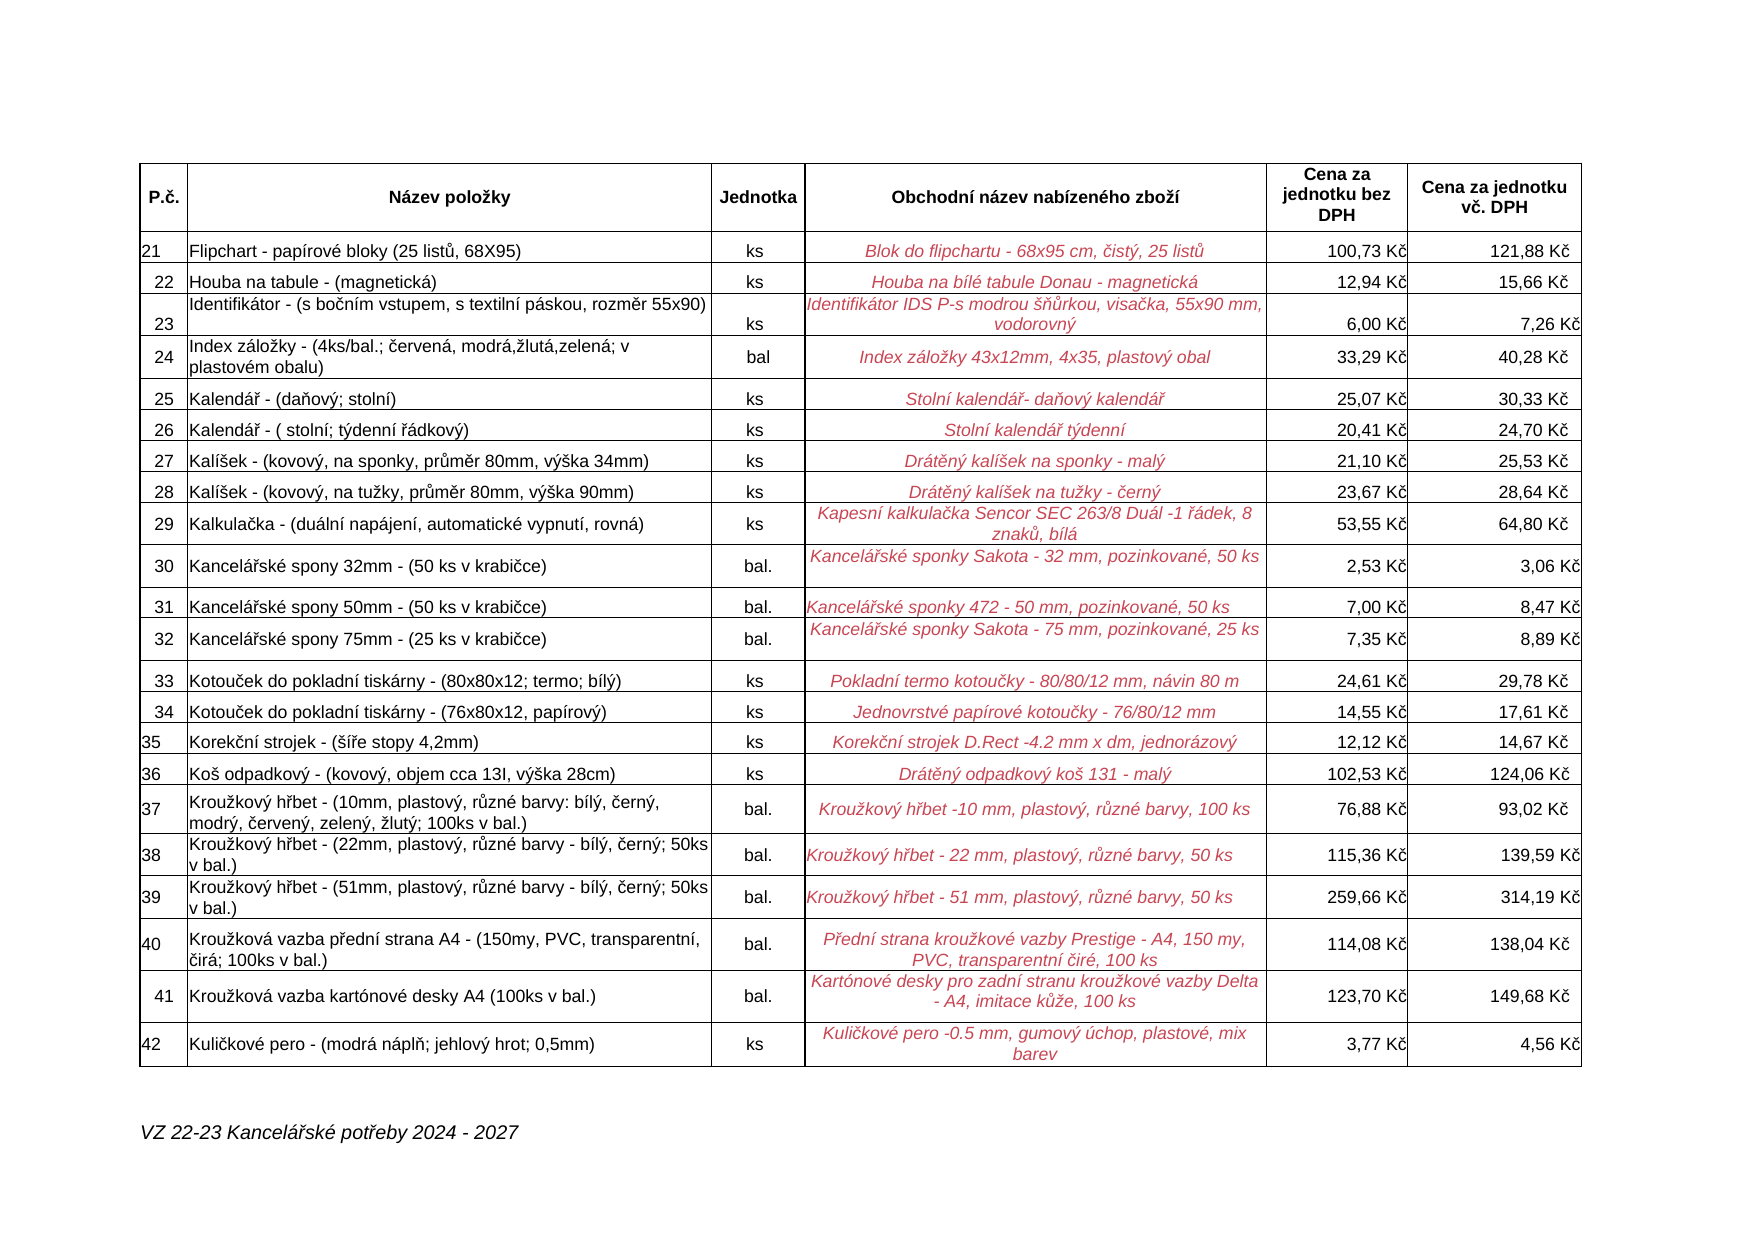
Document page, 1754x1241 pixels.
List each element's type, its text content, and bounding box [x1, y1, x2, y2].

table_cell Kroužkový hřbet - (51mm, plastový, různé barvy - bílý, černý; 50ks v bal.) [188, 876, 711, 918]
table_cell 23 [141, 294, 187, 334]
table_cell 259,66 Kč [1267, 876, 1407, 918]
table_cell Kancelářské spony 32mm - (50 ks v krabičce) [188, 545, 711, 587]
table_cell Kartónové desky pro zadní stranu kroužkové vazby Delta - A4, imitace kůže, 100 ks [806, 971, 1266, 1022]
table_cell Drátěný kalíšek na tužky - černý [806, 472, 1266, 502]
table_cell Kotouček do pokladní tiskárny - (76x80x12, papírový) [188, 692, 711, 722]
table_cell Identifikátor - (s bočním vstupem, s textilní páskou, rozměr 55x90) [188, 294, 711, 334]
table_cell 25,53 Kč [1408, 441, 1581, 471]
table_cell 22 [141, 263, 187, 293]
table_cell ks [712, 379, 804, 409]
table_cell Koš odpadkový - (kovový, objem cca 13I, výška 28cm) [188, 754, 711, 784]
table_cell Korekční strojek D.Rect -4.2 mm x dm, jednorázový [806, 723, 1266, 752]
table_cell ks [712, 472, 804, 502]
table_cell 12,94 Kč [1267, 263, 1407, 293]
table_cell Korekční strojek - (šíře stopy 4,2mm) [188, 723, 711, 752]
table_cell Drátěný odpadkový koš 131 - malý [806, 754, 1266, 784]
table_header Jednotka [712, 164, 804, 231]
table_cell 33,29 Kč [1267, 336, 1407, 378]
table_cell bal. [712, 545, 804, 587]
table_cell Přední strana kroužkové vazby Prestige - A4, 150 my, PVC, transparentní čiré, 100 ks [806, 919, 1266, 970]
table_cell bal. [712, 588, 804, 617]
table_cell 102,53 Kč [1267, 754, 1407, 784]
table_cell 14,55 Kč [1267, 692, 1407, 722]
table_cell Jednovrstvé papírové kotoučky - 76/80/12 mm [806, 692, 1266, 722]
table_cell 31 [141, 588, 187, 617]
table_cell 6,00 Kč [1267, 294, 1407, 334]
table_cell 20,41 Kč [1267, 410, 1407, 440]
table_cell 35 [141, 723, 187, 752]
table_cell Stolní kalendář- daňový kalendář [806, 379, 1266, 409]
table_cell 7,00 Kč [1267, 588, 1407, 617]
table_cell ks [712, 661, 804, 691]
table_cell Kuličkové pero -0.5 mm, gumový úchop, plastové, mix barev [806, 1023, 1266, 1066]
table_cell bal. [712, 618, 804, 660]
table_cell Pokladní termo kotoučky - 80/80/12 mm, návin 80 m [806, 661, 1266, 691]
table_cell 25 [141, 379, 187, 409]
table_cell 42 [141, 1023, 187, 1066]
table_cell 8,89 Kč [1408, 618, 1581, 660]
table_cell Kroužkový hřbet - 22 mm, plastový, různé barvy, 50 ks [806, 834, 1266, 875]
table_cell 23,67 Kč [1267, 472, 1407, 502]
table_cell Kroužkový hřbet -10 mm, plastový, různé barvy, 100 ks [806, 785, 1266, 833]
table_cell bal. [712, 971, 804, 1022]
table_cell 26 [141, 410, 187, 440]
table_cell Kroužková vazba kartónové desky A4 (100ks v bal.) [188, 971, 711, 1022]
table_cell 64,80 Kč [1408, 503, 1581, 544]
table_cell 3,06 Kč [1408, 545, 1581, 587]
table_cell 2,53 Kč [1267, 545, 1407, 587]
table_cell Kroužkový hřbet - (10mm, plastový, různé barvy: bílý, černý, modrý, červený, zelený, žlutý; 100ks v bal.) [188, 785, 711, 833]
table_cell 123,70 Kč [1267, 971, 1407, 1022]
table_header P.č. [141, 164, 187, 231]
table_cell 41 [141, 971, 187, 1022]
table_cell 30 [141, 545, 187, 587]
table_cell 27 [141, 441, 187, 471]
table_cell Kotouček do pokladní tiskárny - (80x80x12; termo; bílý) [188, 661, 711, 691]
table_cell ks [712, 1023, 804, 1066]
table_cell 17,61 Kč [1408, 692, 1581, 722]
text VZ 22-23 Kancelářské potřeby 2024 - 2027 [140, 1121, 1581, 1144]
table_cell Kancelářské sponky Sakota - 32 mm, pozinkované, 50 ks [806, 545, 1266, 587]
table_cell Kalíšek - (kovový, na tužky, průměr 80mm, výška 90mm) [188, 472, 711, 502]
table_cell Index záložky 43x12mm, 4x35, plastový obal [806, 336, 1266, 378]
table_cell 24 [141, 336, 187, 378]
table_cell Flipchart - papírové bloky (25 listů, 68X95) [188, 232, 711, 262]
table_cell 139,59 Kč [1408, 834, 1581, 875]
table_cell bal. [712, 785, 804, 833]
table_cell 24,70 Kč [1408, 410, 1581, 440]
table_cell 4,56 Kč [1408, 1023, 1581, 1066]
table_cell Kancelářské sponky 472 - 50 mm, pozinkované, 50 ks [806, 588, 1266, 617]
table_cell 24,61 Kč [1267, 661, 1407, 691]
table_cell 138,04 Kč [1408, 919, 1581, 970]
table_cell bal. [712, 919, 804, 970]
table_cell ks [712, 232, 804, 262]
table_cell 21 [141, 232, 187, 262]
table_cell 115,36 Kč [1267, 834, 1407, 875]
table_cell 76,88 Kč [1267, 785, 1407, 833]
table_cell bal. [712, 834, 804, 875]
table_cell Drátěný kalíšek na sponky - malý [806, 441, 1266, 471]
table_header Cena za jednotku bez DPH [1267, 164, 1407, 231]
table_cell Kroužkový hřbet - 51 mm, plastový, různé barvy, 50 ks [806, 876, 1266, 918]
table_cell 3,77 Kč [1267, 1023, 1407, 1066]
table_cell 37 [141, 785, 187, 833]
table_cell ks [712, 503, 804, 544]
table_cell 34 [141, 692, 187, 722]
table_cell Kapesní kalkulačka Sencor SEC 263/8 Duál -1 řádek, 8 znaků, bílá [806, 503, 1266, 544]
table_cell ks [712, 410, 804, 440]
table_cell ks [712, 692, 804, 722]
table_cell Kroužkový hřbet - (22mm, plastový, různé barvy - bílý, černý; 50ks v bal.) [188, 834, 711, 875]
table_cell Blok do flipchartu - 68x95 cm, čistý, 25 listů [806, 232, 1266, 262]
table_cell 114,08 Kč [1267, 919, 1407, 970]
table_cell 29,78 Kč [1408, 661, 1581, 691]
table_header Obchodní název nabízeného zboží [806, 164, 1266, 231]
table_cell Kalíšek - (kovový, na sponky, průměr 80mm, výška 34mm) [188, 441, 711, 471]
table_cell 32 [141, 618, 187, 660]
table_cell ks [712, 294, 804, 334]
table_cell 28 [141, 472, 187, 502]
table_cell 314,19 Kč [1408, 876, 1581, 918]
table_cell 40,28 Kč [1408, 336, 1581, 378]
table_cell Kalendář - ( stolní; týdenní řádkový) [188, 410, 711, 440]
table_cell Index záložky - (4ks/bal.; červená, modrá,žlutá,zelená; v plastovém obalu) [188, 336, 711, 378]
table_cell ks [712, 263, 804, 293]
table_cell 100,73 Kč [1267, 232, 1407, 262]
table_cell 21,10 Kč [1267, 441, 1407, 471]
table_cell Kancelářské spony 50mm - (50 ks v krabičce) [188, 588, 711, 617]
table_cell 39 [141, 876, 187, 918]
table_cell Kuličkové pero - (modrá náplň; jehlový hrot; 0,5mm) [188, 1023, 711, 1066]
table_cell 149,68 Kč [1408, 971, 1581, 1022]
table_cell bal [712, 336, 804, 378]
table_cell 8,47 Kč [1408, 588, 1581, 617]
table_cell 7,35 Kč [1267, 618, 1407, 660]
table_cell 36 [141, 754, 187, 784]
table_cell 124,06 Kč [1408, 754, 1581, 784]
table_cell Kalkulačka - (duální napájení, automatické vypnutí, rovná) [188, 503, 711, 544]
table_header Cena za jednotku vč. DPH [1408, 164, 1581, 231]
table_cell Kancelářské spony 75mm - (25 ks v krabičce) [188, 618, 711, 660]
table_cell 40 [141, 919, 187, 970]
table_cell ks [712, 441, 804, 471]
table_cell 12,12 Kč [1267, 723, 1407, 752]
table_cell ks [712, 723, 804, 752]
table_cell 29 [141, 503, 187, 544]
table_cell Identifikátor IDS P-s modrou šňůrkou, visačka, 55x90 mm, vodorovný [806, 294, 1266, 334]
table_cell ks [712, 754, 804, 784]
table_cell 30,33 Kč [1408, 379, 1581, 409]
table_cell 53,55 Kč [1267, 503, 1407, 544]
table_cell bal. [712, 876, 804, 918]
table_header Název položky [188, 164, 711, 231]
table_cell 15,66 Kč [1408, 263, 1581, 293]
table_cell Houba na tabule - (magnetická) [188, 263, 711, 293]
table_cell 93,02 Kč [1408, 785, 1581, 833]
table_cell 121,88 Kč [1408, 232, 1581, 262]
table_cell Stolní kalendář týdenní [806, 410, 1266, 440]
table_cell Kalendář - (daňový; stolní) [188, 379, 711, 409]
table_cell 28,64 Kč [1408, 472, 1581, 502]
table_cell 38 [141, 834, 187, 875]
table_cell Houba na bílé tabule Donau - magnetická [806, 263, 1266, 293]
table_cell 25,07 Kč [1267, 379, 1407, 409]
table_cell Kroužková vazba přední strana A4 - (150my, PVC, transparentní, čirá; 100ks v bal.) [188, 919, 711, 970]
table_cell 7,26 Kč [1408, 294, 1581, 334]
table_cell Kancelářské sponky Sakota - 75 mm, pozinkované, 25 ks [806, 618, 1266, 660]
table_cell 33 [141, 661, 187, 691]
table_cell 14,67 Kč [1408, 723, 1581, 752]
